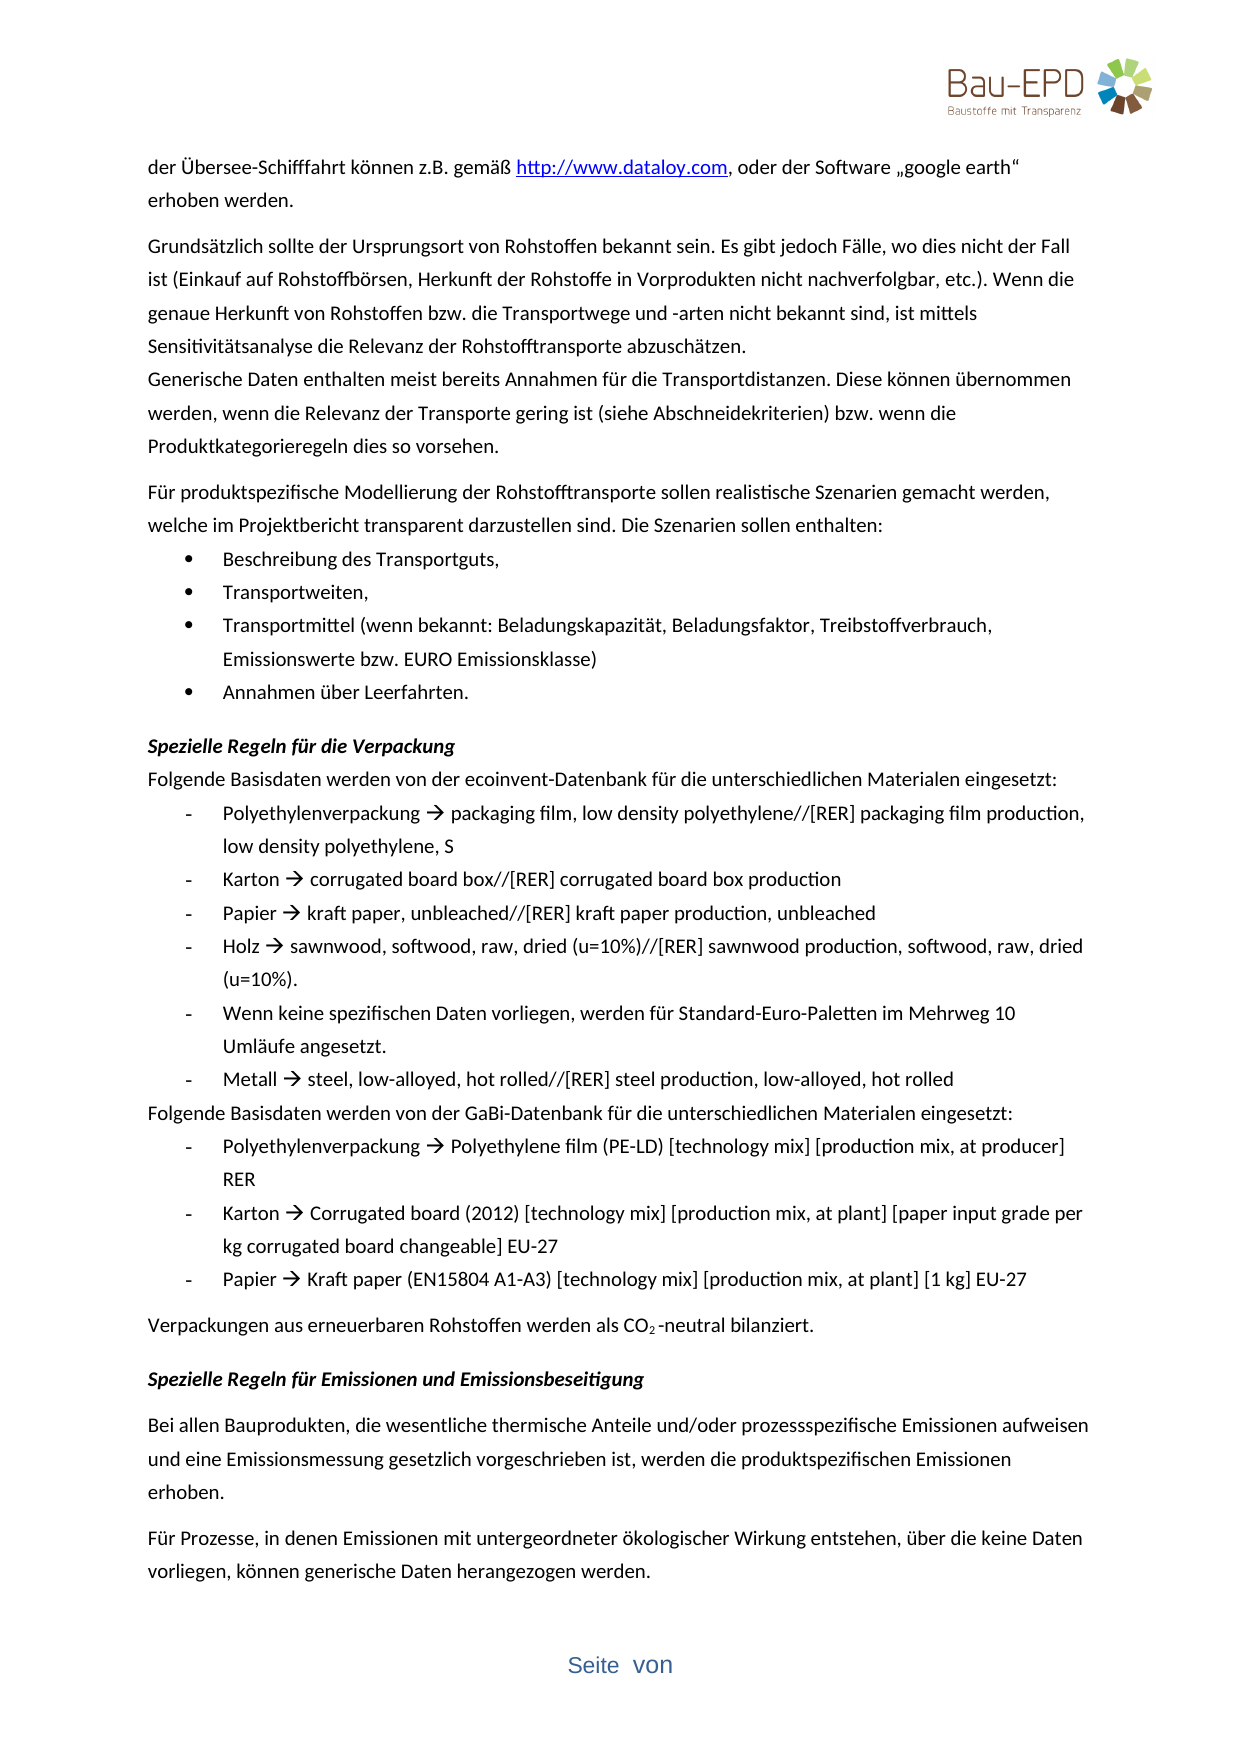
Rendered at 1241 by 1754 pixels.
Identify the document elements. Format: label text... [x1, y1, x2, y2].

subtitle Spezielle Regeln für die Verpackung [148, 727, 1092, 760]
text Für produktspezifische Modellierung der Rohstofftransporte sollen realistische Szenarien gemacht werden, welche im Projektbericht transparent darzustellen sind. Die Szenarien sollen enthalten: [148, 473, 1092, 539]
list Holz sawnwood, softwood, raw, dried (u=10%)//[RER] sawnwood production, softwood, raw, dried (u=10%). [185, 927, 1092, 993]
list Metall steel, low-alloyed, hot rolled//[RER] steel production, low-alloyed, hot rolled [185, 1060, 1092, 1093]
text Bei allen Bauprodukten, die wesentliche thermische Anteile und/oder prozessspezifische Emissionen aufweisen und eine Emissionsmessung gesetzlich vorgeschrieben ist, werden die produktspezifischen Emissionen erhoben. [148, 1406, 1092, 1506]
list Papier Kraft paper (EN15804 A1-A3) [technology mix] [production mix, at plant] [1 kg] EU-27 [185, 1260, 1092, 1293]
list Transportmittel (wenn bekannt: Beladungskapazität, Beladungsfaktor, Treibstoffverbrauch, Emissionswerte bzw. EURO Emissionsklasse) [185, 606, 1092, 673]
picture [940, 56, 1155, 118]
subtitle Spezielle Regeln für Emissionen und Emissionsbeseitigung [148, 1360, 1092, 1393]
text Folgende Basisdaten werden von der ecoinvent-Datenbank für die unterschiedlichen Materialen eingesetzt: [148, 760, 1092, 793]
list Beschreibung des Transportguts, [185, 539, 1092, 573]
text Grundsätzlich sollte der Ursprungsort von Rohstoffen bekannt sein. Es gibt jedoch Fälle, wo dies nicht der Fall ist (Einkauf auf Rohstoffbörsen, Herkunft der Rohstoffe in Vorprodukten nicht nachverfolgbar, etc.). Wenn die genaue Herkunft von Rohstoffen bzw. die Transportwege und -arten nicht bekannt sind, ist mittels Sensitivitätsanalyse die Relevanz der Rohstofftransporte abzuschätzen. [148, 227, 1092, 360]
list Polyethylenverpackung packaging film, low density polyethylene//[RER] packaging film production, low density polyethylene, S [185, 793, 1092, 860]
text Verpackungen aus erneuerbaren Rohstoffen werden als CO2 -neutral bilanziert. [148, 1306, 1092, 1339]
list Polyethylenverpackung Polyethylene film (PE-LD) [technology mix] [production mix, at producer] RER [185, 1127, 1092, 1193]
list Karton corrugated board box//[RER] corrugated board box production [185, 860, 1092, 893]
list Annahmen über Leerfahrten. [185, 673, 1092, 706]
list Karton Corrugated board (2012) [technology mix] [production mix, at plant] [paper input grade per kg corrugated board changeable] EU-27 [185, 1193, 1092, 1260]
text Für Prozesse, in denen Emissionen mit untergeordneter ökologischer Wirkung entstehen, über die keine Daten vorliegen, können generische Daten herangezogen werden. [148, 1518, 1092, 1585]
text Folgende Basisdaten werden von der GaBi-Datenbank für die unterschiedlichen Materialen eingesetzt: [148, 1093, 1092, 1127]
list Papier kraft paper, unbleached//[RER] kraft paper production, unbleached [185, 893, 1092, 927]
list Wenn keine spezifischen Daten vorliegen, werden für Standard-Euro-Paletten im Mehrweg 10 Umläufe angesetzt. [185, 993, 1092, 1060]
text Generische Daten enthalten meist bereits Annahmen für die Transportdistanzen. Diese können übernommen werden, wenn die Relevanz der Transporte gering ist (siehe Abschneidekriterien) bzw. wenn die Produktkategorieregeln dies so vorsehen. [148, 360, 1092, 460]
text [148, 148, 1092, 214]
list Transportweiten, [185, 573, 1092, 606]
